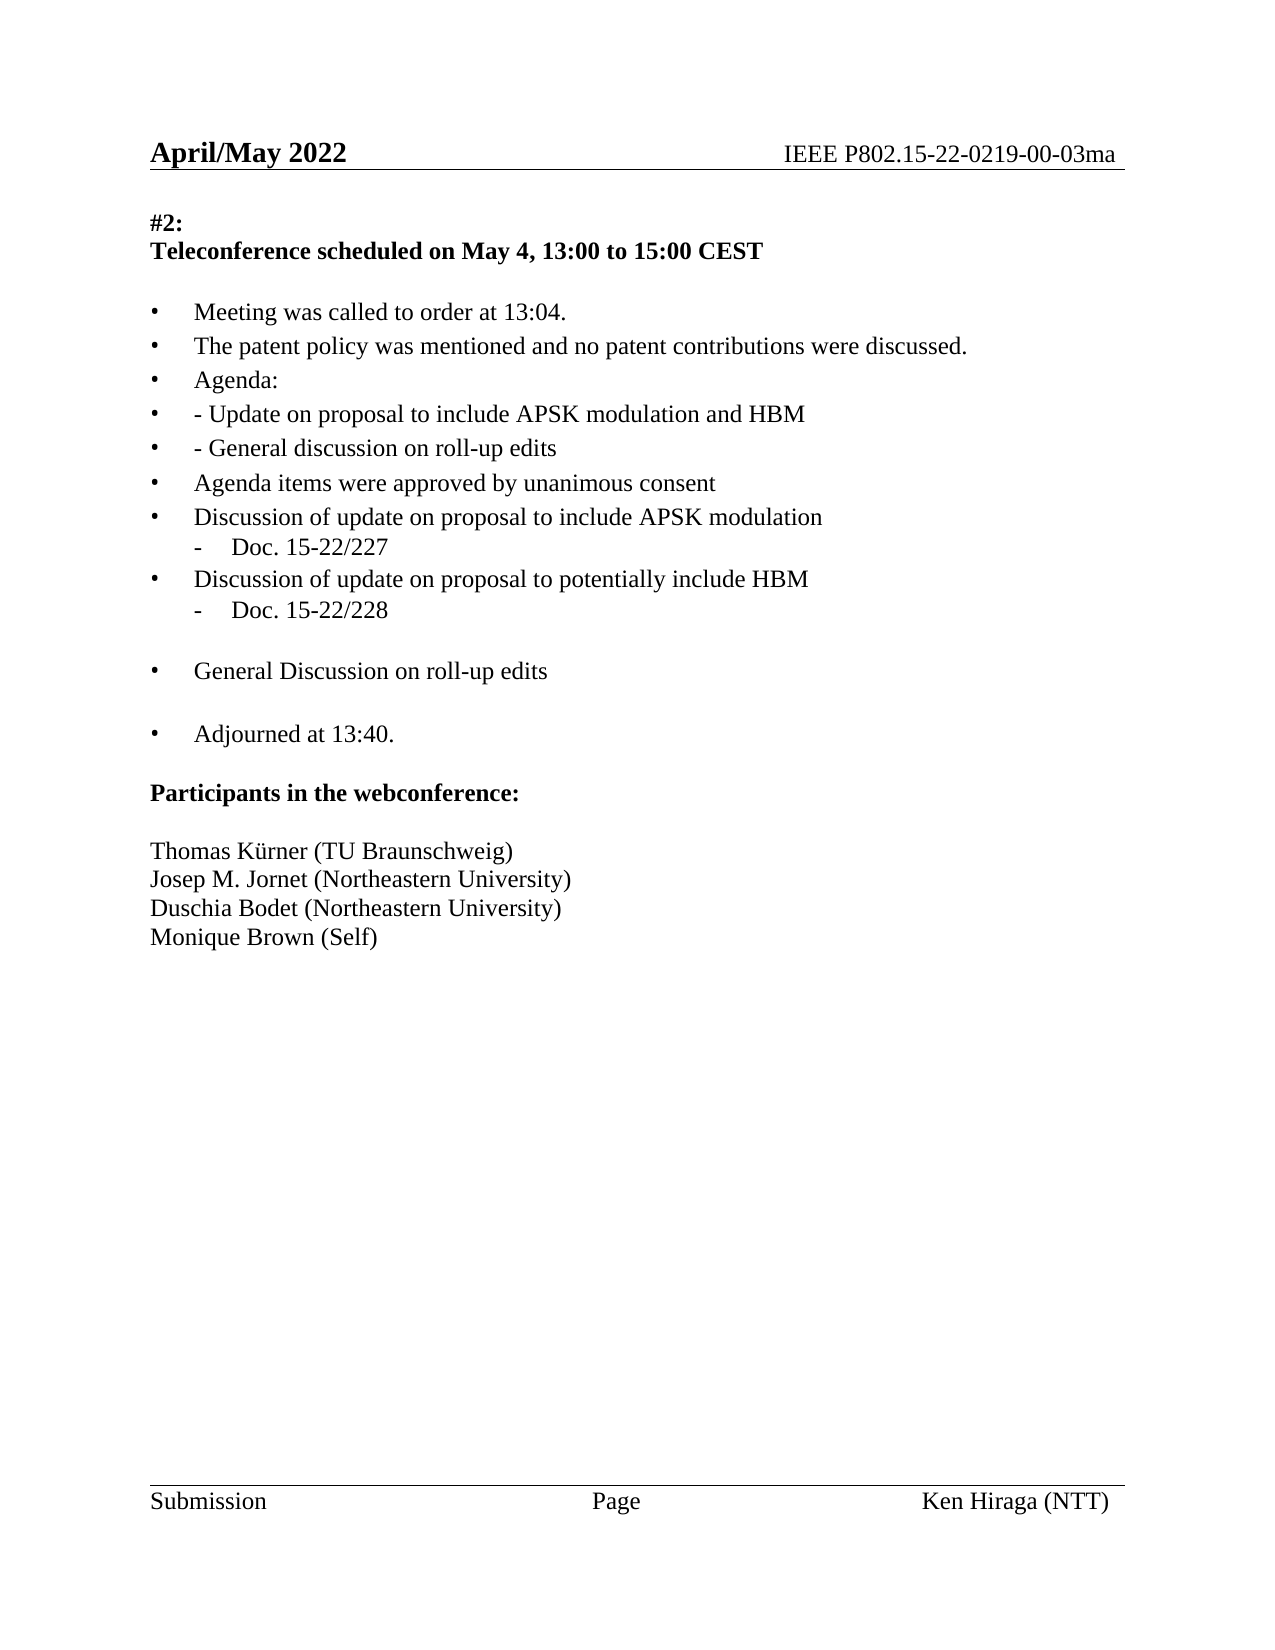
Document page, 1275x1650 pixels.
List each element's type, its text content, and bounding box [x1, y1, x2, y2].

list Agenda: [150, 362, 1125, 396]
text Thomas Kürner (TU Braunschweig) [150, 836, 1125, 864]
text Teleconference scheduled on May 4, 13:00 to 15:00 CEST [150, 236, 1125, 265]
list General Discussion on roll-up edits [150, 653, 1125, 687]
list Agenda items were approved by unanimous consent [150, 464, 1125, 498]
text Participants in the webconference: [150, 778, 1125, 807]
list The patent policy was mentioned and no patent contributions were discussed. [150, 328, 1125, 362]
text #2: [150, 208, 1125, 236]
text Duschia Bodet (Northeastern University) [150, 893, 1125, 922]
text Monique Brown (Self) [150, 922, 1125, 951]
list Adjourned at 13:40. [150, 715, 1125, 749]
list Meeting was called to order at 13:04. [150, 294, 1125, 328]
list Doc. 15-22/227 [194, 532, 1125, 561]
list - General discussion on roll-up edits [150, 430, 1125, 464]
list - Update on proposal to include APSK modulation and HBM [150, 396, 1125, 430]
list Discussion of update on proposal to potentially include HBM [150, 561, 1125, 595]
text Josep M. Jornet (Northeastern University) [150, 864, 1125, 893]
list Discussion of update on proposal to include APSK modulation [150, 498, 1125, 532]
list Doc. 15-22/228 [194, 595, 1125, 624]
